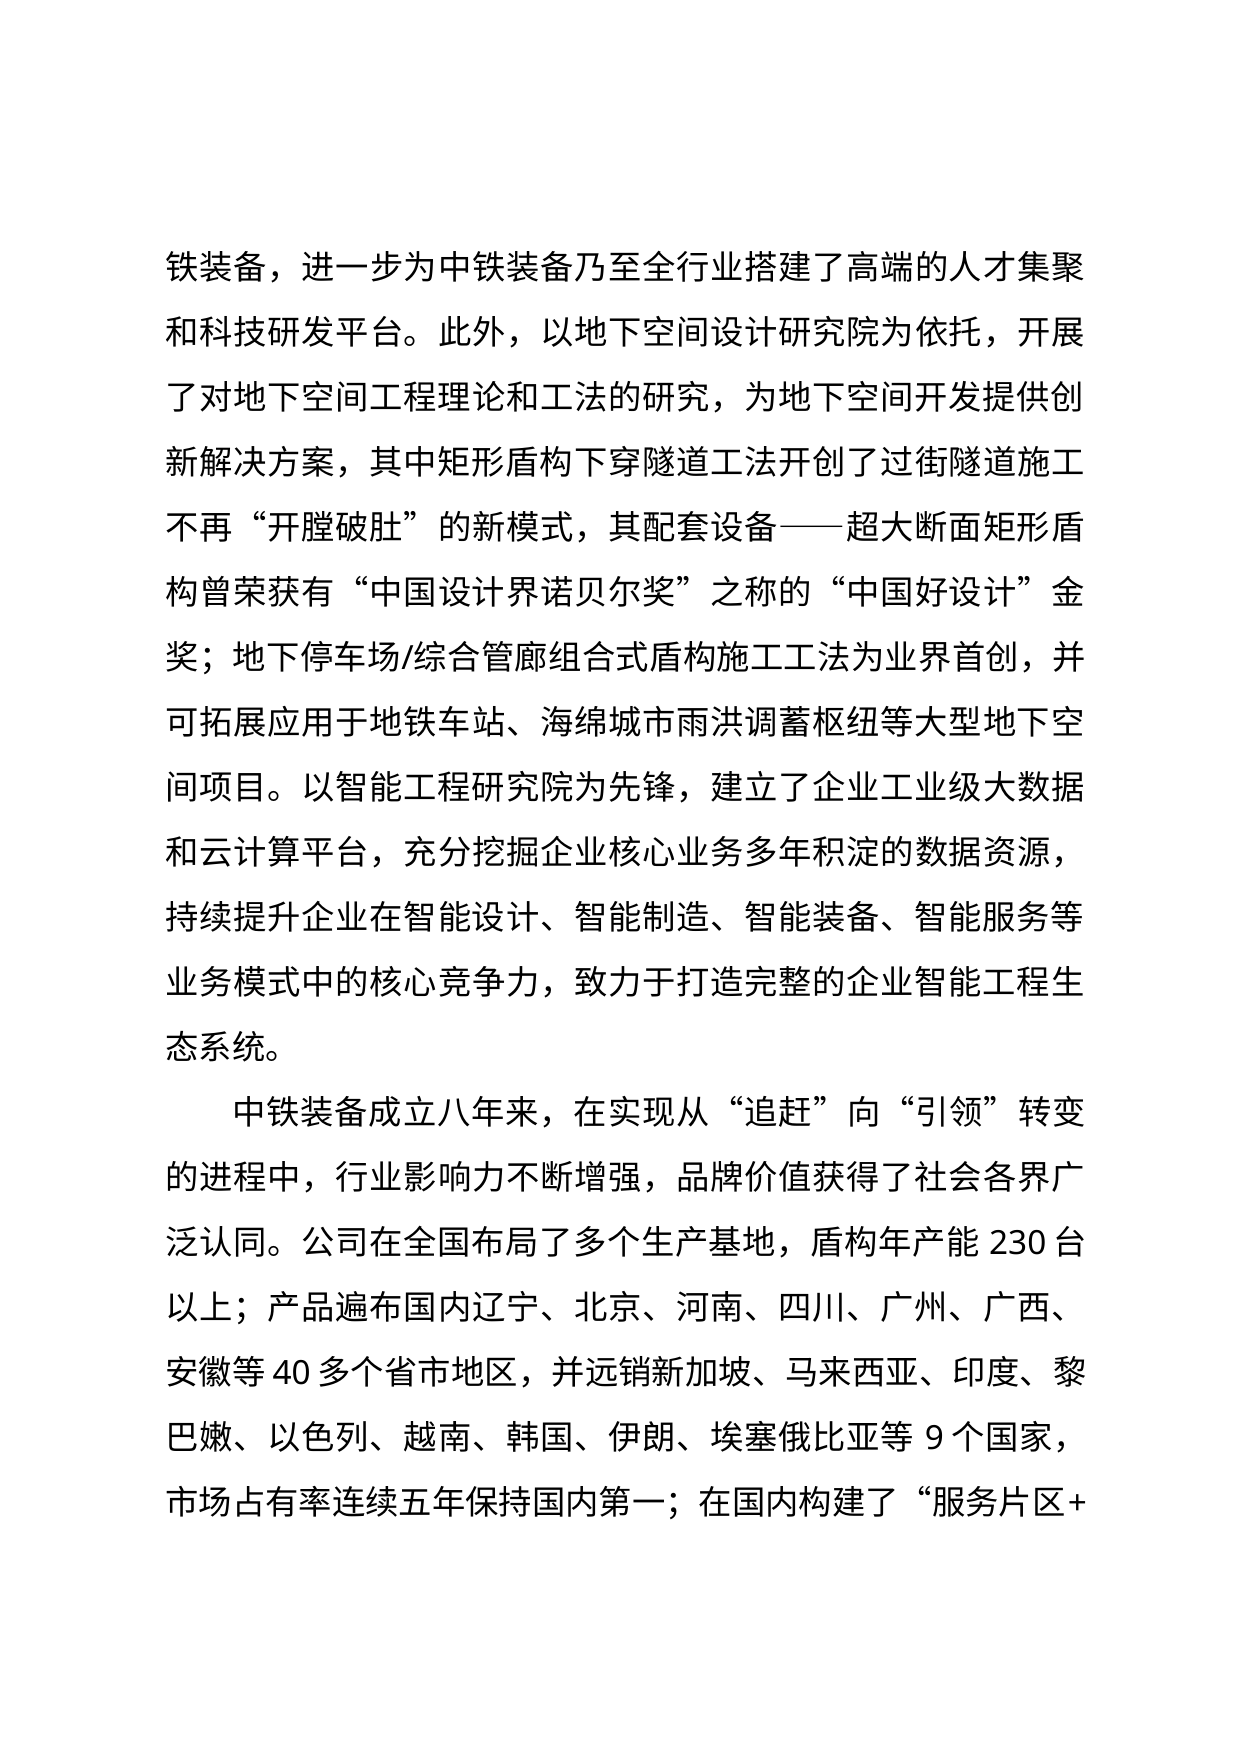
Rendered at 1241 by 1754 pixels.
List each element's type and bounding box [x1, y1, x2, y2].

text [165, 233, 1087, 1078]
text [165, 1078, 1087, 1533]
